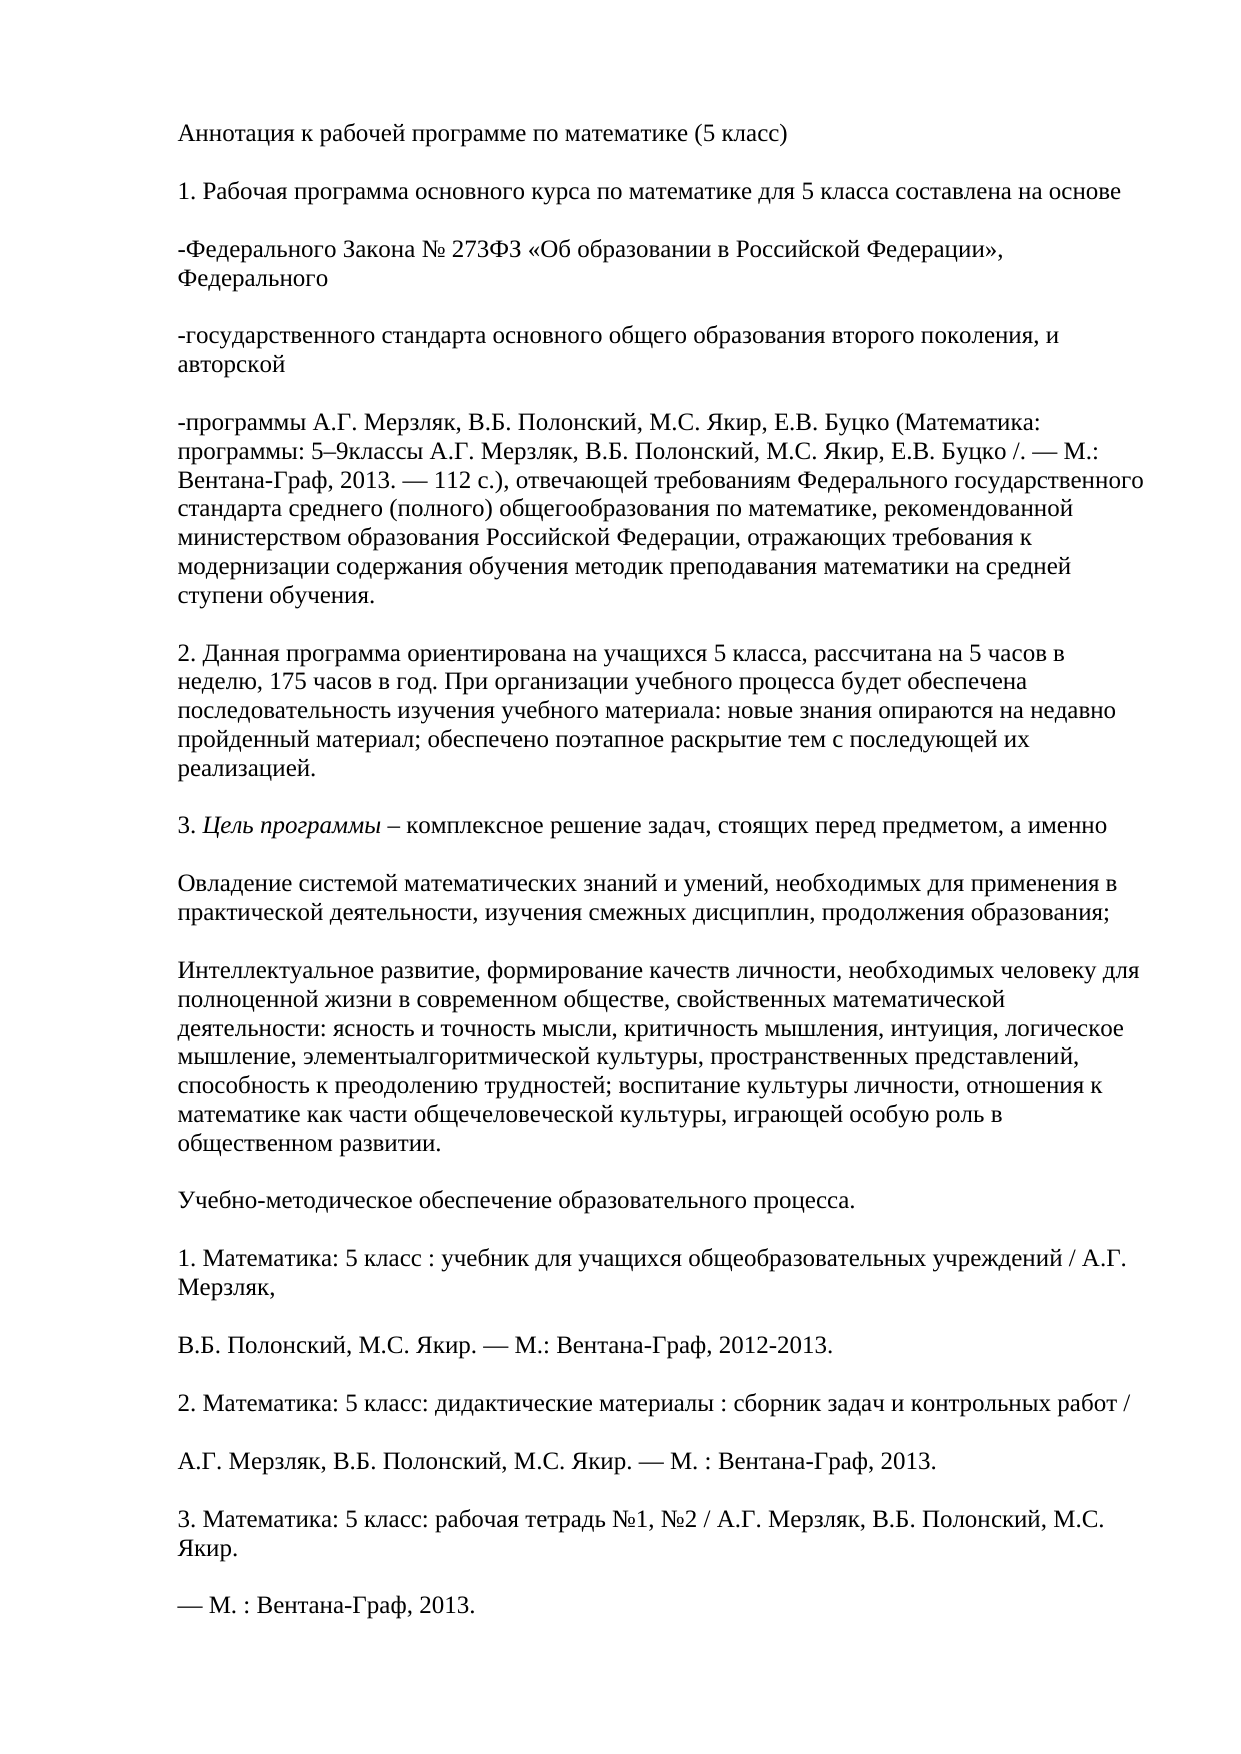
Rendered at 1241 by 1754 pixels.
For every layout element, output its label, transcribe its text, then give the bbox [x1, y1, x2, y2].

text Учебно-методическое обеспечение образовательного процесса. [177, 1186, 1152, 1214]
text В.Б. Полонский, М.С. Якир. — М.: Вентана-Граф, 2012-2013. [177, 1330, 1152, 1359]
text Интеллектуальное развитие, формирование качеств личности, необходимых человеку для полноценной жизни в современном обществе, свойственных математической деятельности: ясность и точность мысли, критичность мышления, интуиция, логическое мышление, элементыалгоритмической культуры, пространственных представлений, способность к преодолению трудностей; воспитание культуры личности, отношения к математике как части общечеловеческой культуры, играющей особую роль в общественном развитии. [177, 955, 1152, 1156]
text А.Г. Мерзляк, В.Б. Полонский, М.С. Якир. — М. : Вентана-Граф, 2013. [177, 1446, 1152, 1475]
text Аннотация к рабочей программе по математике (5 класс) [177, 118, 1152, 147]
text -Федерального Закона № 273ФЗ «Об образовании в Российской Федерации», Федерального [177, 234, 1152, 291]
text -программы А.Г. Мерзляк, В.Б. Полонский, М.С. Якир, Е.В. Буцко (Математика: программы: 5–9классы А.Г. Мерзляк, В.Б. Полонский, М.С. Якир, Е.В. Буцко /. — М.: Вентана-Граф, 2013. — 112 с.), отвечающей требованиям Федерального государственного стандарта среднего (полного) общегообразования по математике, рекомендованной министерством образования Российской Федерации, отражающих требования к модернизации содержания обучения методик преподавания математики на средней ступени обучения. [177, 407, 1152, 608]
text 3. Математика: 5 класс: рабочая тетрадь №1, №2 / А.Г. Мерзляк, В.Б. Полонский, М.С. Якир. [177, 1504, 1152, 1561]
text — М. : Вентана-Граф, 2013. [177, 1591, 1152, 1619]
text Овладение системой математических знаний и умений, необходимых для применения в практической деятельности, изучения смежных дисциплин, продолжения образования; [177, 868, 1152, 926]
text 3. Цель программы – комплексное решение задач, стоящих перед предметом, а именно [177, 811, 1152, 839]
text 1. Математика: 5 класс : учебник для учащихся общеобразовательных учреждений / А.Г. Мерзляк, [177, 1243, 1152, 1301]
text 2. Данная программа ориентирована на учащихся 5 класса, рассчитана на 5 часов в неделю, 175 часов в год. При организации учебного процесса будет обеспечена последовательность изучения учебного материала: новые знания опираются на недавно пройденный материал; обеспечено поэтапное раскрытие тем с последующей их реализацией. [177, 638, 1152, 781]
text 2. Математика: 5 класс: дидактические материалы : сборник задач и контрольных работ / [177, 1388, 1152, 1417]
text 1. Рабочая программа основного курса по математике для 5 класса составлена на основе [177, 176, 1152, 205]
text -государственного стандарта основного общего образования второго поколения, и авторской [177, 321, 1152, 378]
